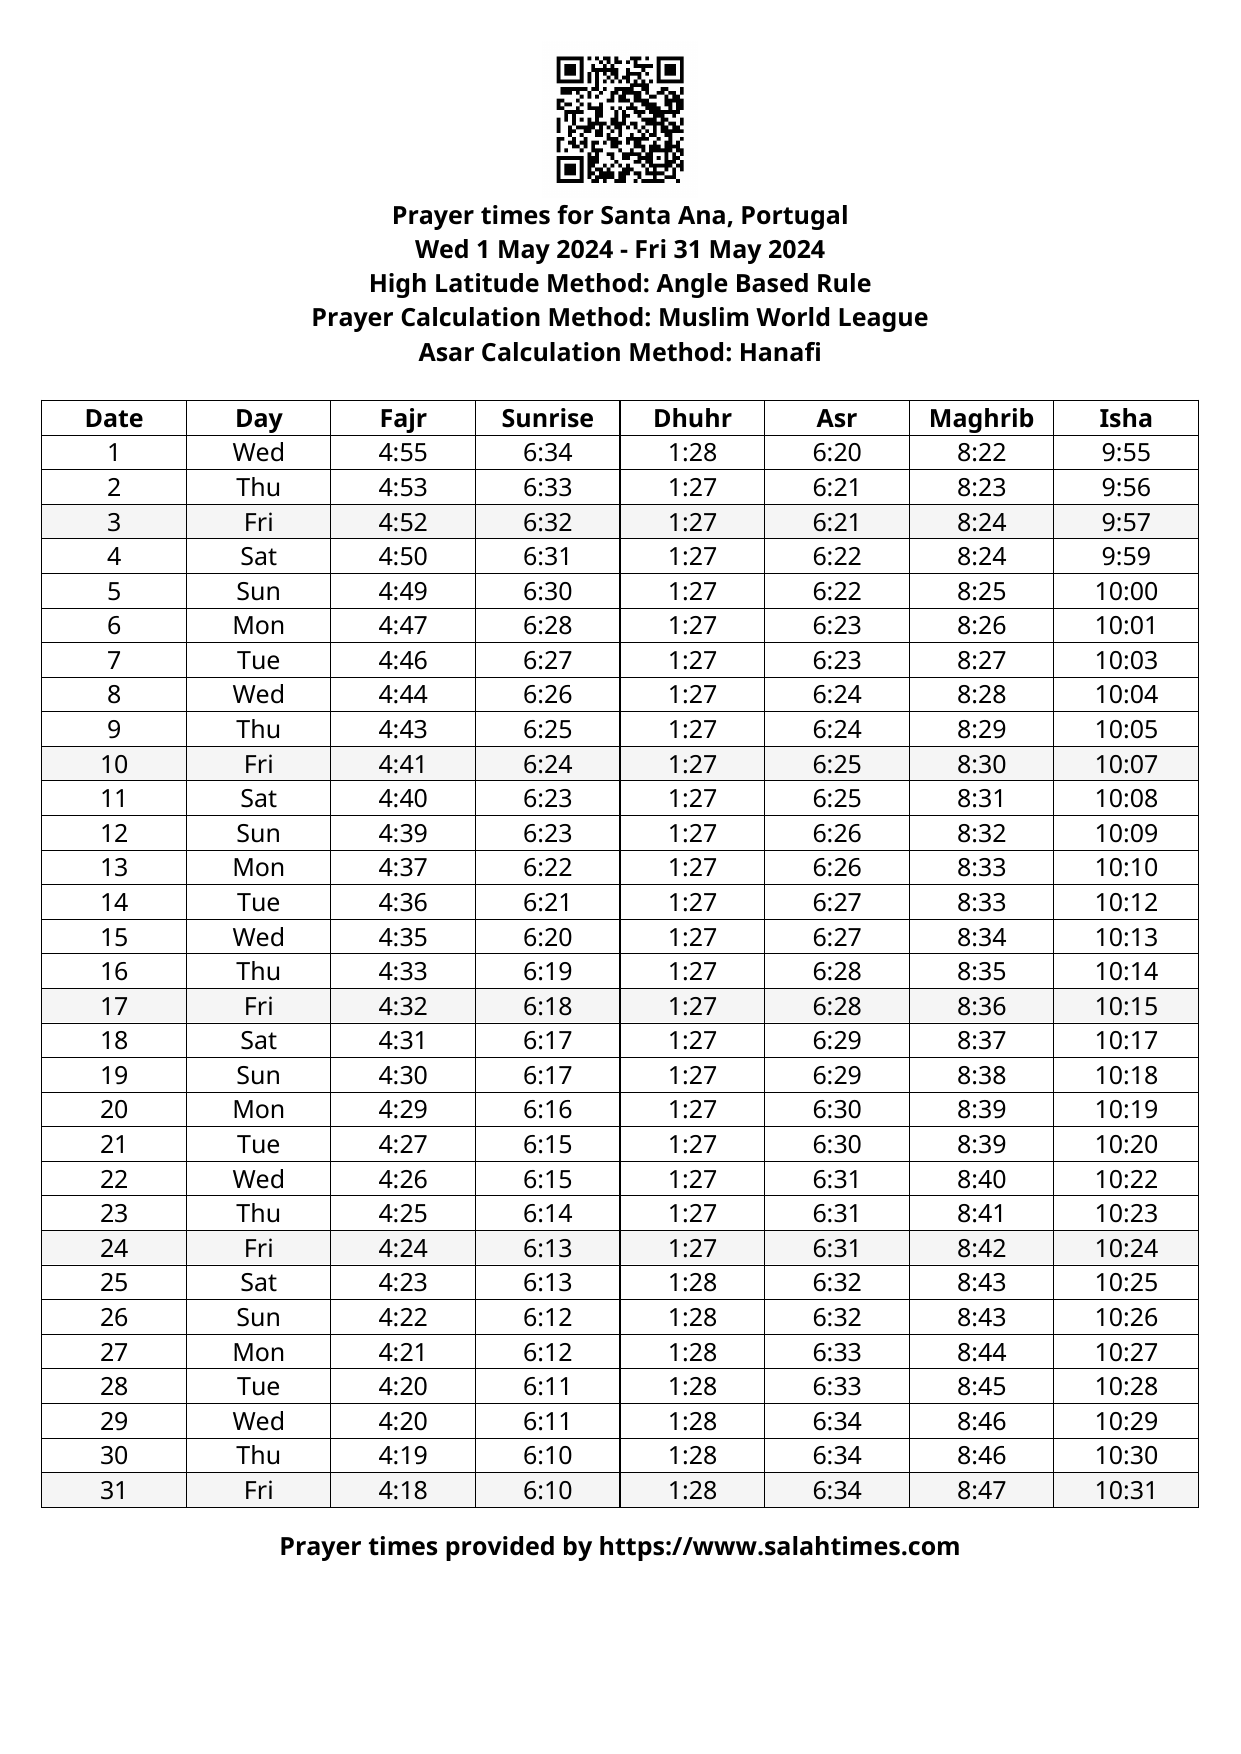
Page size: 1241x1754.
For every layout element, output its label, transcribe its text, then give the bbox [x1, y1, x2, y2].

table_cell 30 [42, 1439, 186, 1472]
table_cell 8:39 [910, 1093, 1053, 1126]
table_cell 19 [42, 1058, 186, 1092]
table_cell 20 [42, 1093, 186, 1126]
table_cell 8:46 [910, 1439, 1053, 1472]
table_cell Sun [187, 574, 330, 607]
table_cell 8:32 [910, 816, 1053, 849]
table_cell Fri [187, 505, 330, 538]
table_cell 10:15 [1054, 989, 1198, 1022]
table_cell 10:14 [1054, 954, 1198, 988]
table_cell 6:26 [476, 678, 619, 711]
table_cell 16 [42, 954, 186, 988]
table_cell Sun [187, 1058, 330, 1092]
table_cell 25 [42, 1266, 186, 1299]
table_cell 10:12 [1054, 885, 1198, 919]
table_cell 6:27 [476, 643, 619, 677]
table_cell 8:33 [910, 851, 1053, 884]
table_cell Wed [187, 920, 330, 953]
table_cell 21 [42, 1127, 186, 1161]
table_cell 10:28 [1054, 1369, 1198, 1403]
table_cell 4:50 [331, 539, 475, 573]
table_cell 4:20 [331, 1369, 475, 1403]
table_cell 8:42 [910, 1231, 1053, 1264]
table_cell 8:35 [910, 954, 1053, 988]
table_cell 8:37 [910, 1024, 1053, 1057]
table_cell 6:31 [765, 1196, 909, 1230]
table_cell 1:28 [621, 1473, 764, 1507]
table_cell 10:05 [1054, 712, 1198, 746]
table_cell 6:12 [476, 1335, 619, 1368]
table_cell 1:28 [621, 1300, 764, 1334]
table_cell 1:27 [621, 885, 764, 919]
picture [542, 41, 699, 198]
table_cell Thu [187, 1196, 330, 1230]
table_cell 4:49 [331, 574, 475, 607]
table_cell 4:24 [331, 1231, 475, 1264]
table_cell Wed [187, 678, 330, 711]
table_cell 4:27 [331, 1127, 475, 1161]
table_cell 6:23 [765, 609, 909, 642]
table_cell 8:30 [910, 747, 1053, 780]
table_cell 10:24 [1054, 1231, 1198, 1264]
table_cell 4:25 [331, 1196, 475, 1230]
table_cell 18 [42, 1024, 186, 1057]
table_cell 22 [42, 1162, 186, 1195]
table_cell Wed [187, 436, 330, 469]
table_cell 10:18 [1054, 1058, 1198, 1092]
table_cell 4:35 [331, 920, 475, 953]
table_cell 1:27 [621, 954, 764, 988]
table_cell Sat [187, 1266, 330, 1299]
table_cell 6:28 [765, 989, 909, 1022]
table_cell 14 [42, 885, 186, 919]
table_cell 4:18 [331, 1473, 475, 1507]
table_cell Mon [187, 1335, 330, 1368]
table_cell 4:26 [331, 1162, 475, 1195]
table_cell 4:53 [331, 470, 475, 504]
table_cell 1:27 [621, 1231, 764, 1264]
table_cell Thu [187, 712, 330, 746]
table_cell 6:27 [765, 920, 909, 953]
table_cell 6:20 [476, 920, 619, 953]
table_cell 1:27 [621, 539, 764, 573]
table_cell 1 [42, 436, 186, 469]
table_cell Tue [187, 643, 330, 677]
table_cell 4:31 [331, 1024, 475, 1057]
table_cell 1:27 [621, 505, 764, 538]
table_cell 6:12 [476, 1300, 619, 1334]
table_header Dhuhr [621, 401, 764, 434]
table_cell 10:10 [1054, 851, 1198, 884]
table_cell 1:28 [621, 436, 764, 469]
table_cell 10:26 [1054, 1300, 1198, 1334]
table_cell 8:44 [910, 1335, 1053, 1368]
table_cell 4:32 [331, 989, 475, 1022]
table_cell 6:13 [476, 1266, 619, 1299]
table_cell 8:46 [910, 1404, 1053, 1437]
table_cell 8:43 [910, 1300, 1053, 1334]
table_cell 6:30 [765, 1093, 909, 1126]
text High Latitude Method: Angle Based Rule [42, 266, 1198, 300]
table_cell Thu [187, 470, 330, 504]
table_cell 9:56 [1054, 470, 1198, 504]
table_cell 4:39 [331, 816, 475, 849]
table_cell 8:29 [910, 712, 1053, 746]
table_cell Sat [187, 1024, 330, 1057]
table_cell 6:11 [476, 1404, 619, 1437]
table_cell 6:28 [765, 954, 909, 988]
table_cell 10:23 [1054, 1196, 1198, 1230]
table_cell Fri [187, 989, 330, 1022]
table_cell 10:25 [1054, 1266, 1198, 1299]
table_cell 10:09 [1054, 816, 1198, 849]
table_cell 1:28 [621, 1369, 764, 1403]
table_cell 6:15 [476, 1162, 619, 1195]
table_cell 6:19 [476, 954, 619, 988]
table_cell Fri [187, 1231, 330, 1264]
table_cell Tue [187, 1127, 330, 1161]
table_cell 8:24 [910, 505, 1053, 538]
table_cell 1:27 [621, 678, 764, 711]
table_cell 8:23 [910, 470, 1053, 504]
table_cell 6:25 [765, 781, 909, 815]
table_header Asr [765, 401, 909, 434]
table_cell Tue [187, 885, 330, 919]
table_cell 6:21 [765, 470, 909, 504]
table_header Fajr [331, 401, 475, 434]
table_cell 6:33 [765, 1335, 909, 1368]
table_cell 8:26 [910, 609, 1053, 642]
table_cell 6 [42, 609, 186, 642]
table_cell 6:10 [476, 1439, 619, 1472]
table_cell 1:27 [621, 1196, 764, 1230]
table_cell 4:30 [331, 1058, 475, 1092]
table_cell 10:07 [1054, 747, 1198, 780]
table_cell 6:32 [765, 1300, 909, 1334]
table_cell 1:27 [621, 609, 764, 642]
table_cell 8:40 [910, 1162, 1053, 1195]
table_cell Wed [187, 1162, 330, 1195]
table_cell 4:33 [331, 954, 475, 988]
table_cell 8:24 [910, 539, 1053, 573]
table_cell Thu [187, 954, 330, 988]
table_cell 1:27 [621, 1162, 764, 1195]
table_cell Mon [187, 851, 330, 884]
table_cell 8 [42, 678, 186, 711]
table_cell 1:27 [621, 1127, 764, 1161]
table_cell 6:31 [765, 1162, 909, 1195]
table_cell 12 [42, 816, 186, 849]
table_cell 8:25 [910, 574, 1053, 607]
table_cell Sat [187, 539, 330, 573]
table_cell 4:43 [331, 712, 475, 746]
table_cell 1:27 [621, 1024, 764, 1057]
table_cell 4:23 [331, 1266, 475, 1299]
table_cell 26 [42, 1300, 186, 1334]
table_cell 6:22 [476, 851, 619, 884]
table_cell 24 [42, 1231, 186, 1264]
table_cell 17 [42, 989, 186, 1022]
table_cell 10:13 [1054, 920, 1198, 953]
table_cell 6:24 [765, 678, 909, 711]
table_cell 8:31 [910, 781, 1053, 815]
table_cell Sun [187, 816, 330, 849]
table_cell 3 [42, 505, 186, 538]
table_cell 6:20 [765, 436, 909, 469]
table_cell Sun [187, 1300, 330, 1334]
table_cell 6:17 [476, 1058, 619, 1092]
text Prayer times for Santa Ana, Portugal [42, 198, 1198, 232]
table_cell 10:17 [1054, 1024, 1198, 1057]
table_cell 10:29 [1054, 1404, 1198, 1437]
table_cell 8:36 [910, 989, 1053, 1022]
table_cell 8:34 [910, 920, 1053, 953]
table_cell 10:31 [1054, 1473, 1198, 1507]
table_cell 1:27 [621, 851, 764, 884]
table_cell 6:21 [476, 885, 619, 919]
table_cell 10:08 [1054, 781, 1198, 815]
table_cell 8:45 [910, 1369, 1053, 1403]
table_cell 4:37 [331, 851, 475, 884]
table_header Day [187, 401, 330, 434]
table_cell 6:26 [765, 816, 909, 849]
table_cell 1:28 [621, 1266, 764, 1299]
table_cell 6:23 [765, 643, 909, 677]
table_cell 6:30 [476, 574, 619, 607]
table_cell 6:34 [765, 1439, 909, 1472]
table_cell Wed [187, 1404, 330, 1437]
table_cell 8:22 [910, 436, 1053, 469]
table_cell 6:24 [476, 747, 619, 780]
table_cell Tue [187, 1369, 330, 1403]
table_cell 8:47 [910, 1473, 1053, 1507]
table_cell 4:52 [331, 505, 475, 538]
table_cell 4:19 [331, 1439, 475, 1472]
table_cell Mon [187, 1093, 330, 1126]
table_cell 6:32 [765, 1266, 909, 1299]
table_cell 6:24 [765, 712, 909, 746]
table_cell 6:10 [476, 1473, 619, 1507]
table_cell 4 [42, 539, 186, 573]
table_cell 8:33 [910, 885, 1053, 919]
table_cell 4:20 [331, 1404, 475, 1437]
table_cell 6:34 [476, 436, 619, 469]
table_cell 6:33 [765, 1369, 909, 1403]
table_cell 6:15 [476, 1127, 619, 1161]
table_cell 1:28 [621, 1404, 764, 1437]
table_cell 23 [42, 1196, 186, 1230]
table_cell 4:46 [331, 643, 475, 677]
table_cell 6:23 [476, 816, 619, 849]
table_cell 6:23 [476, 781, 619, 815]
table_cell 15 [42, 920, 186, 953]
table_cell 1:28 [621, 1335, 764, 1368]
table_cell 4:22 [331, 1300, 475, 1334]
table_cell 9:57 [1054, 505, 1198, 538]
text Prayer Calculation Method: Muslim World League [42, 300, 1198, 334]
table_cell Fri [187, 1473, 330, 1507]
table_cell 6:18 [476, 989, 619, 1022]
table_cell 6:27 [765, 885, 909, 919]
table_cell 8:38 [910, 1058, 1053, 1092]
table_cell 28 [42, 1369, 186, 1403]
table_cell Sat [187, 781, 330, 815]
table_cell 1:27 [621, 470, 764, 504]
table_cell 6:34 [765, 1473, 909, 1507]
table_cell 2 [42, 470, 186, 504]
table_cell 1:27 [621, 920, 764, 953]
table_cell 6:30 [765, 1127, 909, 1161]
table_cell 6:34 [765, 1404, 909, 1437]
table_cell 8:27 [910, 643, 1053, 677]
table_cell 1:27 [621, 781, 764, 815]
table_cell 8:28 [910, 678, 1053, 711]
table_header Isha [1054, 401, 1198, 434]
table_cell 10:20 [1054, 1127, 1198, 1161]
table_cell 5 [42, 574, 186, 607]
table_cell 9:59 [1054, 539, 1198, 573]
table_cell 11 [42, 781, 186, 815]
table_cell 10:22 [1054, 1162, 1198, 1195]
table_cell 4:36 [331, 885, 475, 919]
table_cell 4:29 [331, 1093, 475, 1126]
table_cell 6:28 [476, 609, 619, 642]
table_cell 7 [42, 643, 186, 677]
table_cell 29 [42, 1404, 186, 1437]
table_cell 31 [42, 1473, 186, 1507]
table_cell 6:14 [476, 1196, 619, 1230]
table_cell 6:26 [765, 851, 909, 884]
table_cell 6:22 [765, 539, 909, 573]
table_cell 10:30 [1054, 1439, 1198, 1472]
table_cell 6:13 [476, 1231, 619, 1264]
table_cell 10:27 [1054, 1335, 1198, 1368]
table_cell 10:04 [1054, 678, 1198, 711]
table_cell 6:16 [476, 1093, 619, 1126]
table_cell 6:31 [476, 539, 619, 573]
table_cell 6:25 [476, 712, 619, 746]
table_cell 8:41 [910, 1196, 1053, 1230]
table_cell 1:27 [621, 816, 764, 849]
table_cell 4:44 [331, 678, 475, 711]
table_cell Thu [187, 1439, 330, 1472]
table_cell 6:32 [476, 505, 619, 538]
table_cell 1:27 [621, 643, 764, 677]
table_cell 6:29 [765, 1058, 909, 1092]
table_cell 27 [42, 1335, 186, 1368]
table_header Maghrib [910, 401, 1053, 434]
table_cell 4:40 [331, 781, 475, 815]
table_cell 6:21 [765, 505, 909, 538]
table_cell 9:55 [1054, 436, 1198, 469]
table_cell 10 [42, 747, 186, 780]
table_cell 10:01 [1054, 609, 1198, 642]
text Prayer times provided by https://www.salahtimes.com [42, 1528, 1198, 1563]
table_cell Fri [187, 747, 330, 780]
table_cell 6:31 [765, 1231, 909, 1264]
table_cell 8:39 [910, 1127, 1053, 1161]
table_cell 6:33 [476, 470, 619, 504]
table_cell 4:47 [331, 609, 475, 642]
table_cell 4:41 [331, 747, 475, 780]
table_cell 6:22 [765, 574, 909, 607]
table_cell 1:27 [621, 989, 764, 1022]
table_cell 1:27 [621, 1058, 764, 1092]
table_header Sunrise [476, 401, 619, 434]
table_cell 6:25 [765, 747, 909, 780]
table_cell Mon [187, 609, 330, 642]
table_cell 4:55 [331, 436, 475, 469]
table_cell 6:11 [476, 1369, 619, 1403]
table_cell 10:03 [1054, 643, 1198, 677]
text Wed 1 May 2024 - Fri 31 May 2024 [42, 232, 1198, 266]
table_cell 13 [42, 851, 186, 884]
table_cell 10:00 [1054, 574, 1198, 607]
table_cell 9 [42, 712, 186, 746]
table_cell 1:27 [621, 747, 764, 780]
table_cell 10:19 [1054, 1093, 1198, 1126]
table_cell 6:17 [476, 1024, 619, 1057]
table_cell 4:21 [331, 1335, 475, 1368]
table_cell 6:29 [765, 1024, 909, 1057]
table_cell 1:27 [621, 1093, 764, 1126]
text Asar Calculation Method: Hanafi [42, 334, 1198, 368]
table_cell 1:28 [621, 1439, 764, 1472]
table_cell 8:43 [910, 1266, 1053, 1299]
table_header Date [42, 401, 186, 434]
table_cell 1:27 [621, 574, 764, 607]
table_cell 1:27 [621, 712, 764, 746]
